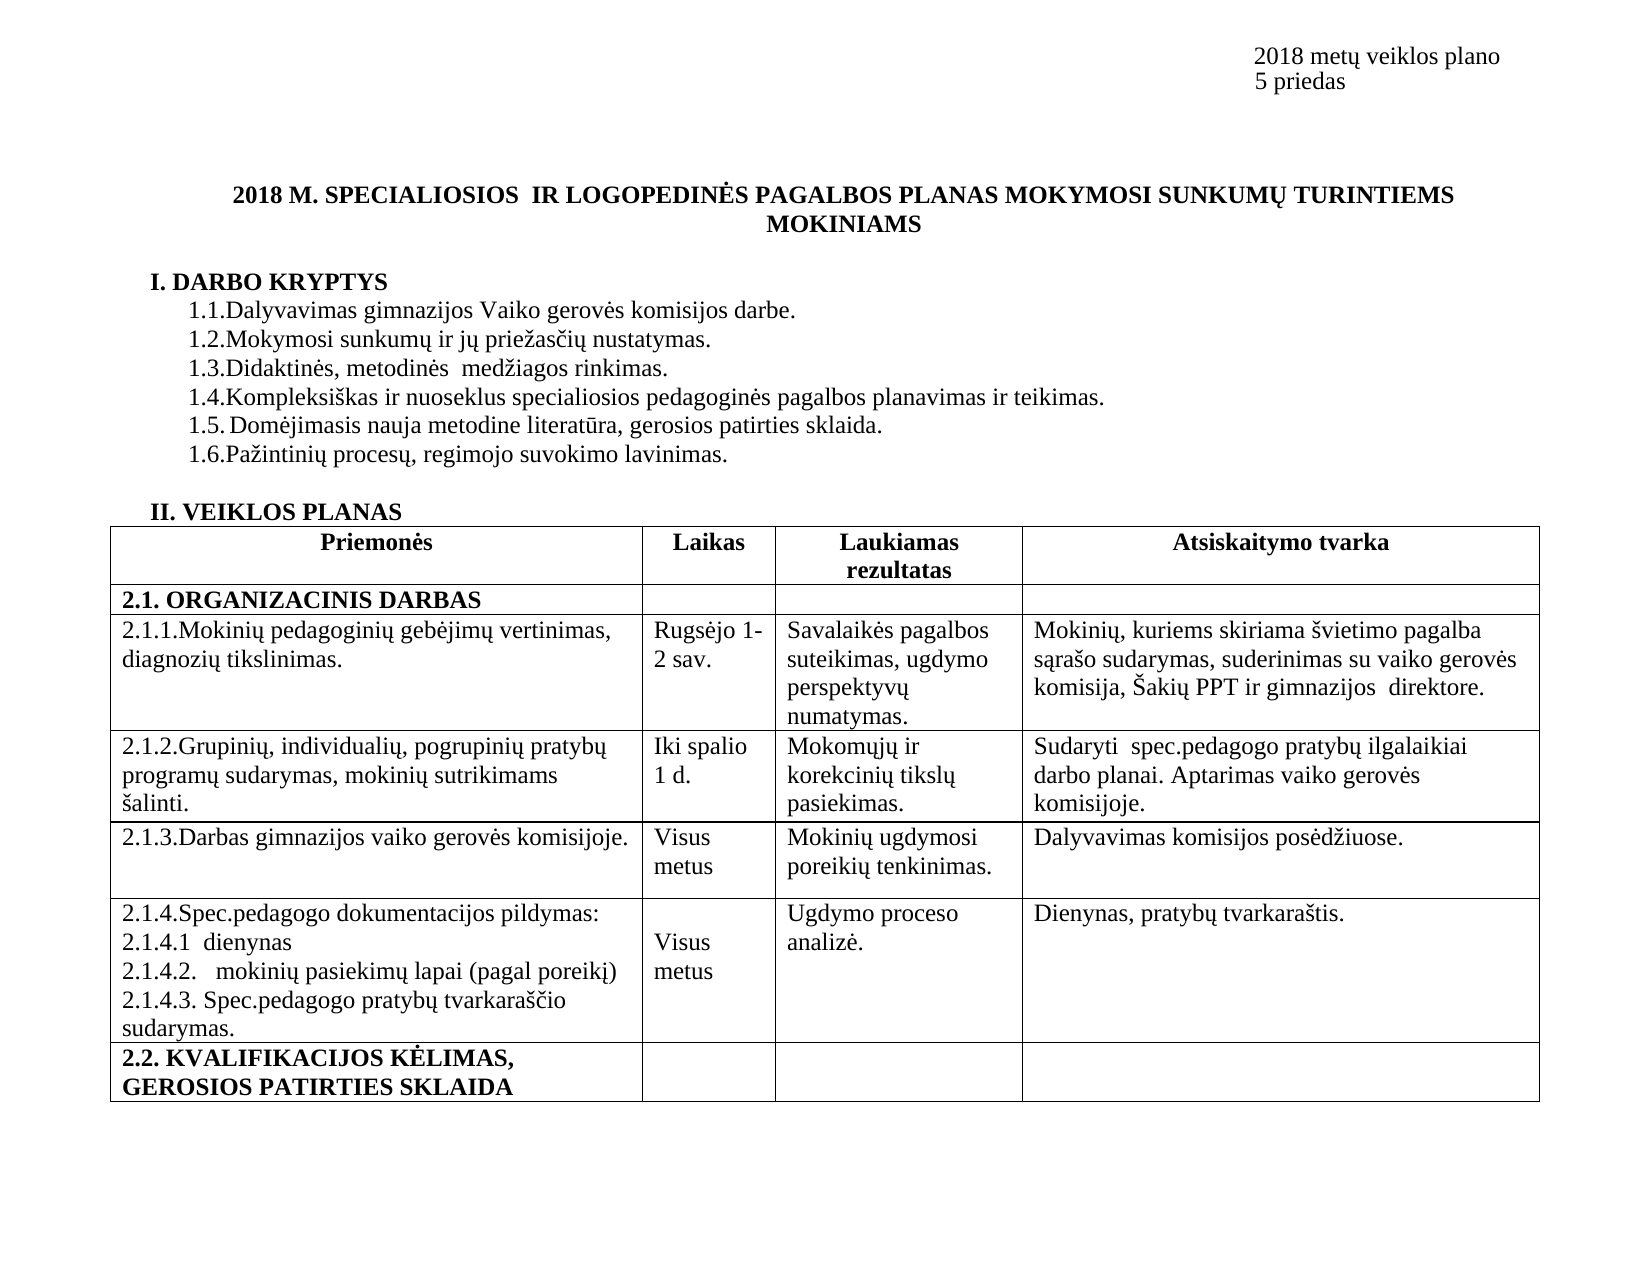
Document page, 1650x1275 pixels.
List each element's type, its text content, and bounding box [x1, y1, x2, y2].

table_cell [776, 1043, 1022, 1101]
table_cell 2.1.3.Darbas gimnazijos vaiko gerovės komisijoje. [111, 823, 642, 897]
table_header Laukiamas rezultatas [776, 527, 1022, 584]
text 2018 metų veiklos plano [150, 44, 1500, 69]
table_cell 2.1.1.Mokinių pedagoginių gebėjimų vertinimas, diagnozių tikslinimas. [111, 615, 642, 730]
table_header Priemonės [111, 527, 642, 584]
table_cell Ugdymo proceso analizė. [776, 899, 1022, 1042]
text 5 priedas [150, 69, 1500, 94]
table_cell Sudaryti spec.pedagogo pratybų ilgalaikiai darbo planai. Aptarimas vaiko gerovės komisijoje. [1023, 731, 1539, 821]
text 1.6.Pažintinių procesų, regimojo suvokimo lavinimas. [182, 439, 1500, 468]
table_cell Dalyvavimas komisijos posėdžiuose. [1023, 823, 1539, 897]
text 2018 M. SPECIALIOSIOS IR LOGOPEDINĖS PAGALBOS PLANAS MOKYMOSI SUNKUMŲ TURINTIEMS MOKINIAMS [187, 181, 1500, 238]
table_cell 2.1.2.Grupinių, individualių, pogrupinių pratybų programų sudarymas, mokinių sutrikimams šalinti. [111, 731, 642, 821]
table_cell Mokomųjų ir korekcinių tikslų pasiekimas. [776, 731, 1022, 821]
table_cell [1023, 585, 1539, 614]
table_cell 2.1. ORGANIZACINIS DARBAS [111, 585, 642, 614]
table_cell Mokinių, kuriems skiriama švietimo pagalba sąrašo sudarymas, suderinimas su vaiko gerovės komisija, Šakių PPT ir gimnazijos direktore. [1023, 615, 1539, 730]
table_cell Mokinių ugdymosi poreikių tenkinimas. [776, 823, 1022, 897]
table_cell Rugsėjo 1-2 sav. [643, 615, 775, 730]
text II. VEIKLOS PLANAS [150, 497, 1500, 526]
table_cell Visus metus [643, 899, 775, 1042]
table_cell 2.1.4.Spec.pedagogo dokumentacijos pildymas: 2.1.4.1 dienynas 2.1.4.2. mokinių pasiekimų lapai (pagal poreikį) 2.1.4.3. Spec.pedagogo pratybų tvarkaraščio sudarymas. [111, 899, 642, 1042]
table_cell [776, 585, 1022, 614]
text 1.3.Didaktinės, metodinės medžiagos rinkimas. [182, 353, 1500, 382]
table_cell Visus metus [643, 823, 775, 897]
text 1.2.Mokymosi sunkumų ir jų priežasčių nustatymas. [182, 324, 1500, 353]
table_header Laikas [643, 527, 775, 584]
table_cell [1023, 1043, 1539, 1101]
table_cell 2.2. KVALIFIKACIJOS KĖLIMAS, GEROSIOS PATIRTIES SKLAIDA [111, 1043, 642, 1101]
table_cell [643, 585, 775, 614]
text 1.1.Dalyvavimas gimnazijos Vaiko gerovės komisijos darbe. [182, 296, 1500, 324]
table_cell Iki spalio 1 d. [643, 731, 775, 821]
table_header Atsiskaitymo tvarka [1023, 527, 1539, 584]
text 1.4.Kompleksiškas ir nuoseklus specialiosios pedagoginės pagalbos planavimas ir teikimas. [182, 382, 1500, 411]
text 1.5. Domėjimasis nauja metodine literatūra, gerosios patirties sklaida. [182, 411, 1500, 439]
text I. DARBO KRYPTYS [150, 267, 1500, 296]
table_cell Dienynas, pratybų tvarkaraštis. [1023, 899, 1539, 1042]
table_cell [643, 1043, 775, 1101]
